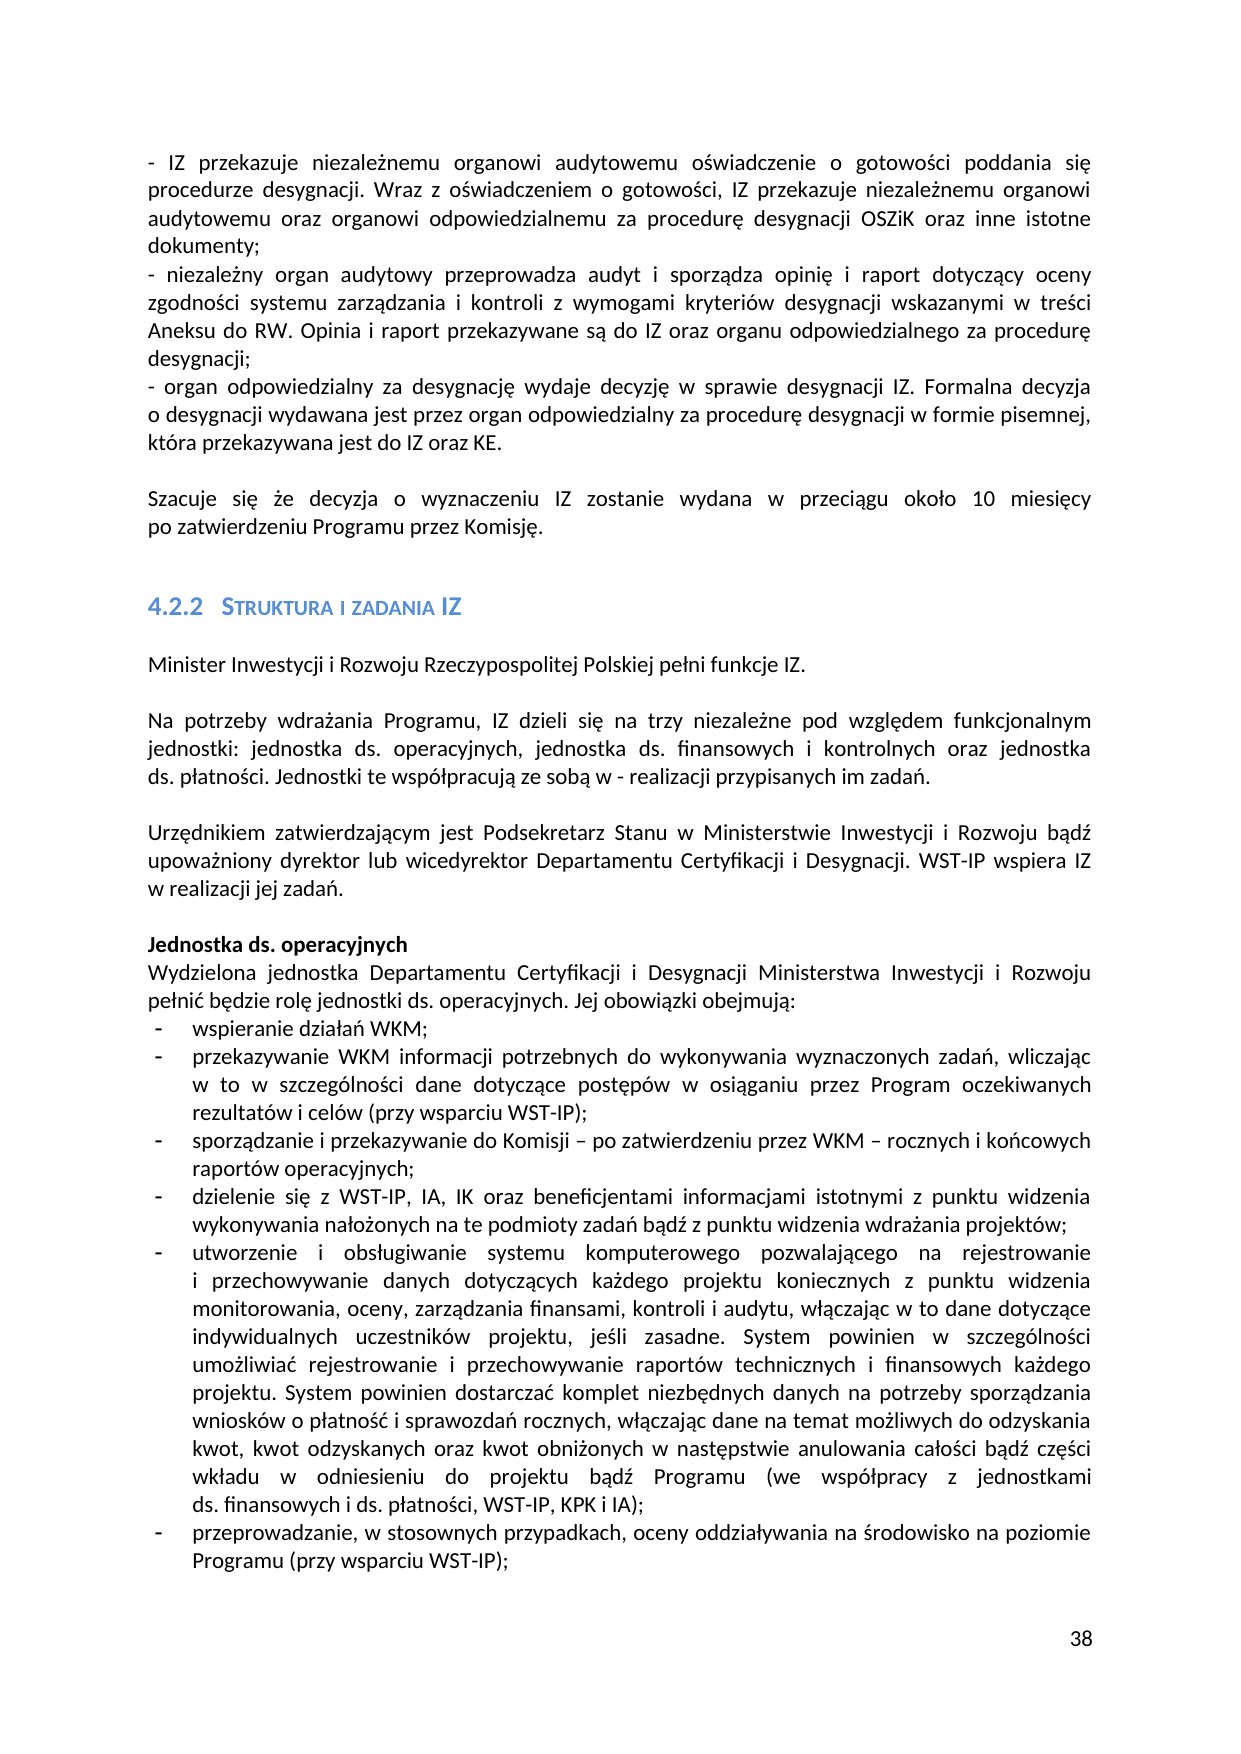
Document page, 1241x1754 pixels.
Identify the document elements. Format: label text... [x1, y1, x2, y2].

text Szacuje się że decyzja o wyznaczeniu IZ zostanie wydana w przeciągu około 10 miesięcy po zatwierdzeniu Programu przez Komisję. [148, 484, 1093, 540]
text - niezależny organ audytowy przeprowadza audyt i sporządza opinię i raport dotyczący oceny zgodności systemu zarządzania i kontroli z wymogami kryteriów desygnacji wskazanymi w treści Aneksu do RW. Opinia i raport przekazywane są do IZ oraz organu odpowiedzialnego za procedurę desygnacji; [148, 260, 1093, 372]
list wspieranie działań WKM; [154, 1014, 1093, 1042]
subtitle 4.2.2 Struktura i zadania IZ [148, 589, 1093, 622]
text Urzędnikiem zatwierdzającym jest Podsekretarz Stanu w Ministerstwie Inwestycji i Rozwoju bądź upoważniony dyrektor lub wicedyrektor Departamentu Certyfikacji i Desygnacji. WST-IP wspiera IZ w realizacji jej zadań. [148, 818, 1093, 902]
text - organ odpowiedzialny za desygnację wydaje decyzję w sprawie desygnacji IZ. Formalna decyzja o desygnacji wydawana jest przez organ odpowiedzialny za procedurę desygnacji w formie pisemnej, która przekazywana jest do IZ oraz KE. [148, 372, 1093, 456]
text Na potrzeby wdrażania Programu, IZ dzieli się na trzy niezależne pod względem funkcjonalnym jednostki: jednostka ds. operacyjnych, jednostka ds. finansowych i kontrolnych oraz jednostka ds. płatności. Jednostki te współpracują ze sobą w - realizacji przypisanych im zadań. [148, 706, 1093, 790]
list dzielenie się z WST-IP, IA, IK oraz beneficjentami informacjami istotnymi z punktu widzenia wykonywania nałożonych na te podmioty zadań bądź z punktu widzenia wdrażania projektów; [154, 1182, 1093, 1238]
text Wydzielona jednostka Departamentu Certyfikacji i Desygnacji Ministerstwa Inwestycji i Rozwoju pełnić będzie rolę jednostki ds. operacyjnych. Jej obowiązki obejmują: [148, 958, 1093, 1014]
text - IZ przekazuje niezależnemu organowi audytowemu oświadczenie o gotowości poddania się procedurze desygnacji. Wraz z oświadczeniem o gotowości, IZ przekazuje niezależnemu organowi audytowemu oraz organowi odpowiedzialnemu za procedurę desygnacji OSZiK oraz inne istotne dokumenty; [148, 148, 1093, 260]
list utworzenie i obsługiwanie systemu komputerowego pozwalającego na rejestrowanie i przechowywanie danych dotyczących każdego projektu koniecznych z punktu widzenia monitorowania, oceny, zarządzania finansami, kontroli i audytu, włączając w to dane dotyczące indywidualnych uczestników projektu, jeśli zasadne. System powinien w szczególności umożliwiać rejestrowanie i przechowywanie raportów technicznych i finansowych każdego projektu. System powinien dostarczać komplet niezbędnych danych na potrzeby sporządzania wniosków o płatność i sprawozdań rocznych, włączając dane na temat możliwych do odzyskania kwot, kwot odzyskanych oraz kwot obniżonych w następstwie anulowania całości bądź części wkładu w odniesieniu do projektu bądź Programu (we współpracy z jednostkami ds. finansowych i ds. płatności, WST-IP, KPK i IA); [154, 1238, 1093, 1518]
text Minister Inwestycji i Rozwoju Rzeczypospolitej Polskiej pełni funkcje IZ. [148, 650, 1093, 678]
list przeprowadzanie, w stosownych przypadkach, oceny oddziaływania na środowisko na poziomie Programu (przy wsparciu WST-IP); [154, 1518, 1093, 1574]
list sporządzanie i przekazywanie do Komisji – po zatwierdzeniu przez WKM – rocznych i końcowych raportów operacyjnych; [154, 1126, 1093, 1182]
list przekazywanie WKM informacji potrzebnych do wykonywania wyznaczonych zadań, wliczając w to w szczególności dane dotyczące postępów w osiąganiu przez Program oczekiwanych rezultatów i celów (przy wsparciu WST-IP); [154, 1042, 1093, 1126]
text Jednostka ds. operacyjnych [148, 930, 1093, 958]
